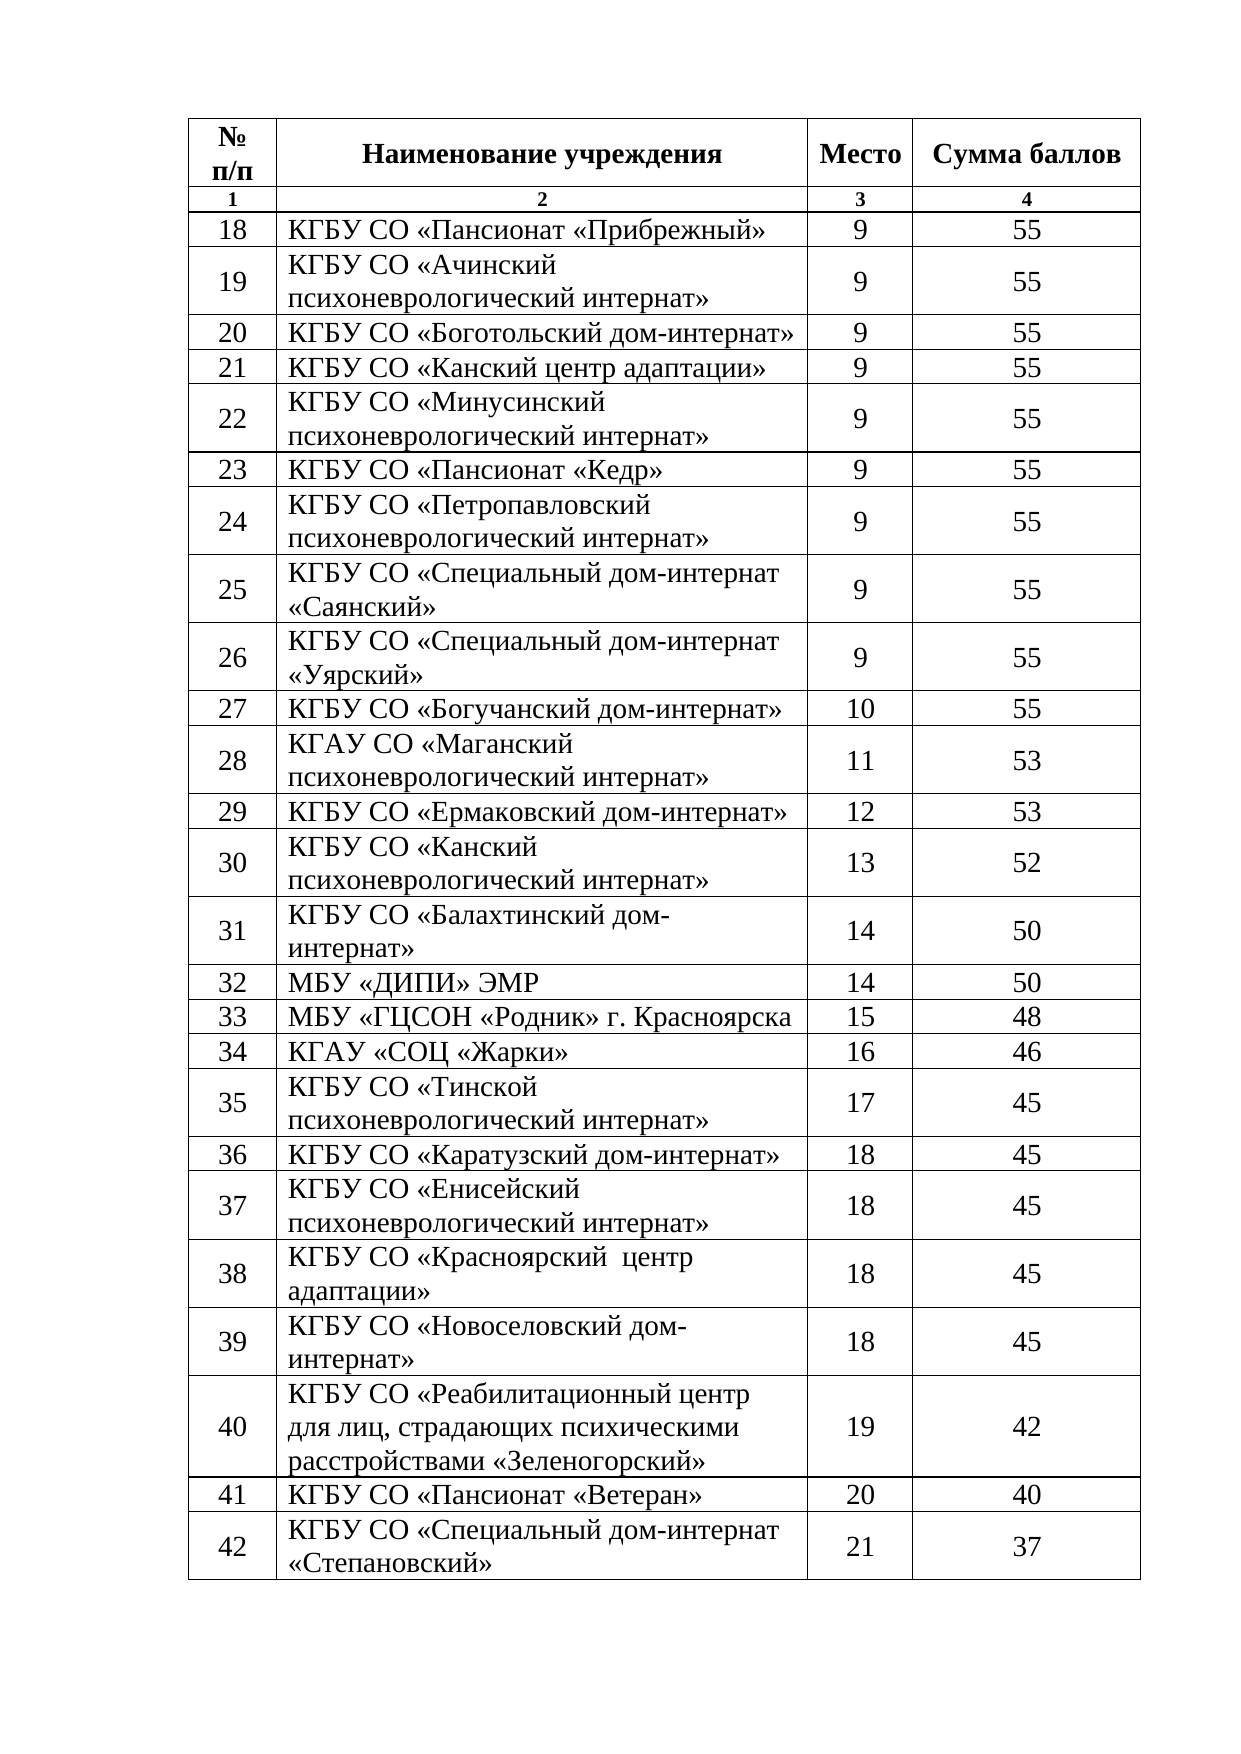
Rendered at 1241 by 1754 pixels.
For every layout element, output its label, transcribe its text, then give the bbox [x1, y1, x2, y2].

table_cell 40 [189, 1376, 276, 1476]
table_cell 14 [808, 897, 912, 964]
table_cell КГБУ СО «Енисейский психоневрологический интернат» [277, 1171, 807, 1238]
table_cell КГБУ СО «Канский психоневрологический интернат» [277, 829, 807, 896]
table_cell 45 [913, 1308, 1140, 1375]
table_cell 55 [913, 213, 1140, 246]
table_cell КГБУ СО «Новоселовский дом-интернат» [277, 1308, 807, 1375]
table_cell 18 [808, 1137, 912, 1170]
table_cell 55 [913, 453, 1140, 486]
table_cell КГБУ СО «Тинской психоневрологический интернат» [277, 1069, 807, 1136]
table_cell 19 [808, 1376, 912, 1476]
table_cell 14 [808, 965, 912, 998]
table_cell КГБУ СО «Минусинский психоневрологический интернат» [277, 384, 807, 451]
table_cell 9 [808, 315, 912, 349]
table_cell 3 [808, 187, 912, 211]
table_cell 55 [913, 350, 1140, 383]
table_cell 42 [913, 1376, 1140, 1476]
table_cell 15 [808, 1000, 912, 1033]
table_cell 9 [808, 247, 912, 314]
table_cell 19 [189, 247, 276, 314]
table_cell 11 [808, 726, 912, 793]
table_cell 37 [913, 1512, 1140, 1579]
table_cell 22 [189, 384, 276, 451]
table_cell 45 [913, 1240, 1140, 1307]
table_cell 4 [913, 187, 1140, 211]
table_cell 21 [808, 1512, 912, 1579]
table_cell 18 [808, 1240, 912, 1307]
table_cell 31 [189, 897, 276, 964]
table_cell 20 [808, 1478, 912, 1511]
table_cell 25 [189, 555, 276, 622]
table_cell 55 [913, 384, 1140, 451]
table_cell КГБУ СО «Ермаковский дом-интернат» [277, 794, 807, 828]
table_cell 52 [913, 829, 1140, 896]
table_cell КГАУ СО «Маганский психоневрологический интернат» [277, 726, 807, 793]
table_cell 24 [189, 487, 276, 554]
table_cell 53 [913, 794, 1140, 828]
table_cell 46 [913, 1034, 1140, 1068]
table_cell 20 [189, 315, 276, 349]
table_cell 55 [913, 555, 1140, 622]
table_header № п/п [189, 119, 276, 186]
table_cell 23 [189, 453, 276, 486]
table_cell 39 [189, 1308, 276, 1375]
table_cell КГБУ СО «Балахтинский дом-интернат» [277, 897, 807, 964]
table_cell 30 [189, 829, 276, 896]
table_cell 48 [913, 1000, 1140, 1033]
table_cell 12 [808, 794, 912, 828]
table_cell 17 [808, 1069, 912, 1136]
table_cell КГБУ СО «Специальный дом-интернат «Уярский» [277, 623, 807, 690]
table_cell МБУ «ГЦСОН «Родник» г. Красноярска [277, 1000, 807, 1033]
table_cell 21 [189, 350, 276, 383]
table_cell 16 [808, 1034, 912, 1068]
table_cell КГБУ СО «Красноярский центр адаптации» [277, 1240, 807, 1307]
table_cell 42 [189, 1512, 276, 1579]
table_cell 9 [808, 623, 912, 690]
table_cell 55 [913, 623, 1140, 690]
table_cell 55 [913, 487, 1140, 554]
table_cell 18 [808, 1308, 912, 1375]
table_cell КГБУ СО «Канский центр адаптации» [277, 350, 807, 383]
table_cell КГБУ СО «Пансионат «Кедр» [277, 453, 807, 486]
table_cell 45 [913, 1137, 1140, 1170]
table_cell 9 [808, 453, 912, 486]
table_cell 45 [913, 1069, 1140, 1136]
table_cell КГБУ СО «Боготольский дом-интернат» [277, 315, 807, 349]
table_cell 33 [189, 1000, 276, 1033]
table_cell КГБУ СО «Ачинский психоневрологический интернат» [277, 247, 807, 314]
table_cell 37 [189, 1171, 276, 1238]
table_cell 40 [913, 1478, 1140, 1511]
table_cell КГБУ СО «Каратузский дом-интернат» [277, 1137, 807, 1170]
table_cell 50 [913, 965, 1140, 998]
table_cell 35 [189, 1069, 276, 1136]
table_cell 29 [189, 794, 276, 828]
table_cell КГБУ СО «Специальный дом-интернат «Саянский» [277, 555, 807, 622]
table_cell 41 [189, 1478, 276, 1511]
table_cell 45 [913, 1171, 1140, 1238]
table_cell КГБУ СО «Богучанский дом-интернат» [277, 691, 807, 725]
table_cell 32 [189, 965, 276, 998]
table_cell 18 [189, 213, 276, 246]
table_cell 36 [189, 1137, 276, 1170]
table_cell 55 [913, 691, 1140, 725]
table_cell 26 [189, 623, 276, 690]
table_cell 55 [913, 247, 1140, 314]
table_cell 2 [277, 187, 807, 211]
table_cell 28 [189, 726, 276, 793]
table_cell 9 [808, 384, 912, 451]
table_cell 34 [189, 1034, 276, 1068]
table_cell МБУ «ДИПИ» ЭМР [277, 965, 807, 998]
table_cell 10 [808, 691, 912, 725]
table_header Сумма баллов [913, 119, 1140, 186]
table_cell 27 [189, 691, 276, 725]
table_cell КГБУ СО «Петропавловский психоневрологический интернат» [277, 487, 807, 554]
table_cell 1 [189, 187, 276, 211]
table_cell 9 [808, 487, 912, 554]
table_header Наименование учреждения [277, 119, 807, 186]
table_cell 9 [808, 213, 912, 246]
table_header Место [808, 119, 912, 186]
table_cell КГБУ СО «Реабилитационный центр для лиц, страдающих психическими расстройствами «Зеленогорский» [277, 1376, 807, 1476]
table_cell 9 [808, 555, 912, 622]
table_cell КГБУ СО «Специальный дом-интернат «Степановский» [277, 1512, 807, 1579]
table_cell 38 [189, 1240, 276, 1307]
table_cell КГБУ СО «Пансионат «Прибрежный» [277, 213, 807, 246]
table_cell КГАУ «СОЦ «Жарки» [277, 1034, 807, 1068]
table_cell 53 [913, 726, 1140, 793]
table_cell 50 [913, 897, 1140, 964]
table_cell 9 [808, 350, 912, 383]
table_cell 13 [808, 829, 912, 896]
table_cell КГБУ СО «Пансионат «Ветеран» [277, 1478, 807, 1511]
table_cell 55 [913, 315, 1140, 349]
table_cell 18 [808, 1171, 912, 1238]
